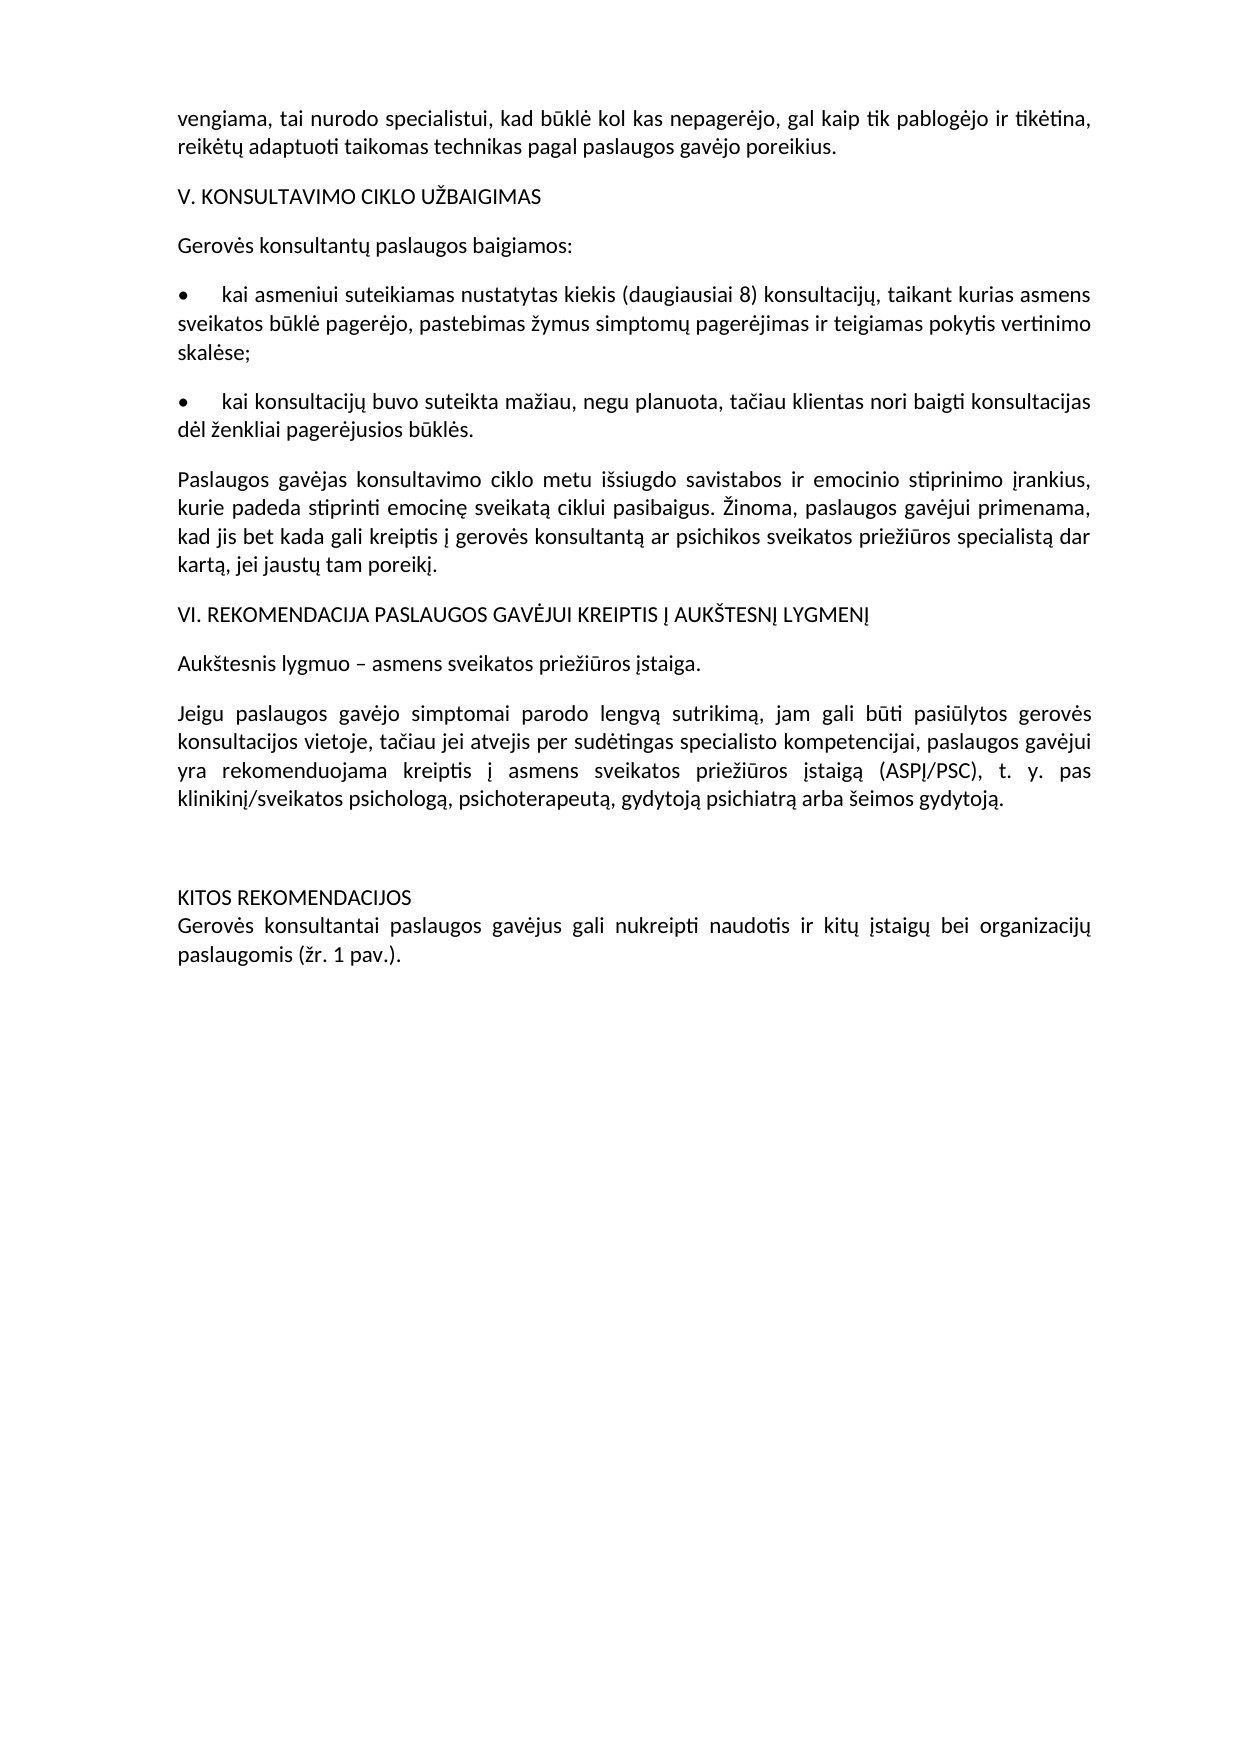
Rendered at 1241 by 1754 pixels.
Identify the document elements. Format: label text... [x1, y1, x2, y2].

text Aukštesnis lygmuo – asmens sveikatos priežiūros įstaiga. [177, 649, 1093, 677]
text Gerovės konsultantų paslaugos baigiamos: [177, 231, 1093, 259]
text Jeigu paslaugos gavėjo simptomai parodo lengvą sutrikimą, jam gali būti pasiūlytos gerovės konsultacijos vietoje, tačiau jei atvejis per sudėtingas specialisto kompetencijai, paslaugos gavėjui yra rekomenduojama kreiptis į asmens sveikatos priežiūros įstaigą (ASPĮ/PSC), t. y. pas klinikinį/sveikatos psichologą, psichoterapeutą, gydytoją psichiatrą arba šeimos gydytoją. [177, 698, 1093, 812]
text Gerovės konsultantai paslaugos gavėjus gali nukreipti naudotis ir kitų įstaigų bei organizacijų paslaugomis (žr. 1 pav.). [177, 911, 1093, 968]
text VI. REKOMENDACIJA PASLAUGOS GAVĖJUI KREIPTIS Į AUKŠTESNĮ LYGMENĮ [177, 599, 1093, 628]
text KITOS REKOMENDACIJOS [177, 883, 1093, 911]
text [177, 103, 1093, 161]
text • kai konsultacijų buvo suteikta mažiau, negu planuota, tačiau klientas nori baigti konsultacijas dėl ženkliai pagerėjusios būklės. [177, 387, 1093, 444]
text V. KONSULTAVIMO CIKLO UŽBAIGIMAS [177, 181, 1093, 210]
text • kai asmeniui suteikiamas nustatytas kiekis (daugiausiai 8) konsultacijų, taikant kurias asmens sveikatos būklė pagerėjo, pastebimas žymus simptomų pagerėjimas ir teigiamas pokytis vertinimo skalėse; [177, 280, 1093, 366]
text Paslaugos gavėjas konsultavimo ciklo metu išsiugdo savistabos ir emocinio stiprinimo įrankius, kurie padeda stiprinti emocinę sveikatą ciklui pasibaigus. Žinoma, paslaugos gavėjui primenama, kad jis bet kada gali kreiptis į gerovės konsultantą ar psichikos sveikatos priežiūros specialistą dar kartą, jei jaustų tam poreikį. [177, 464, 1093, 579]
